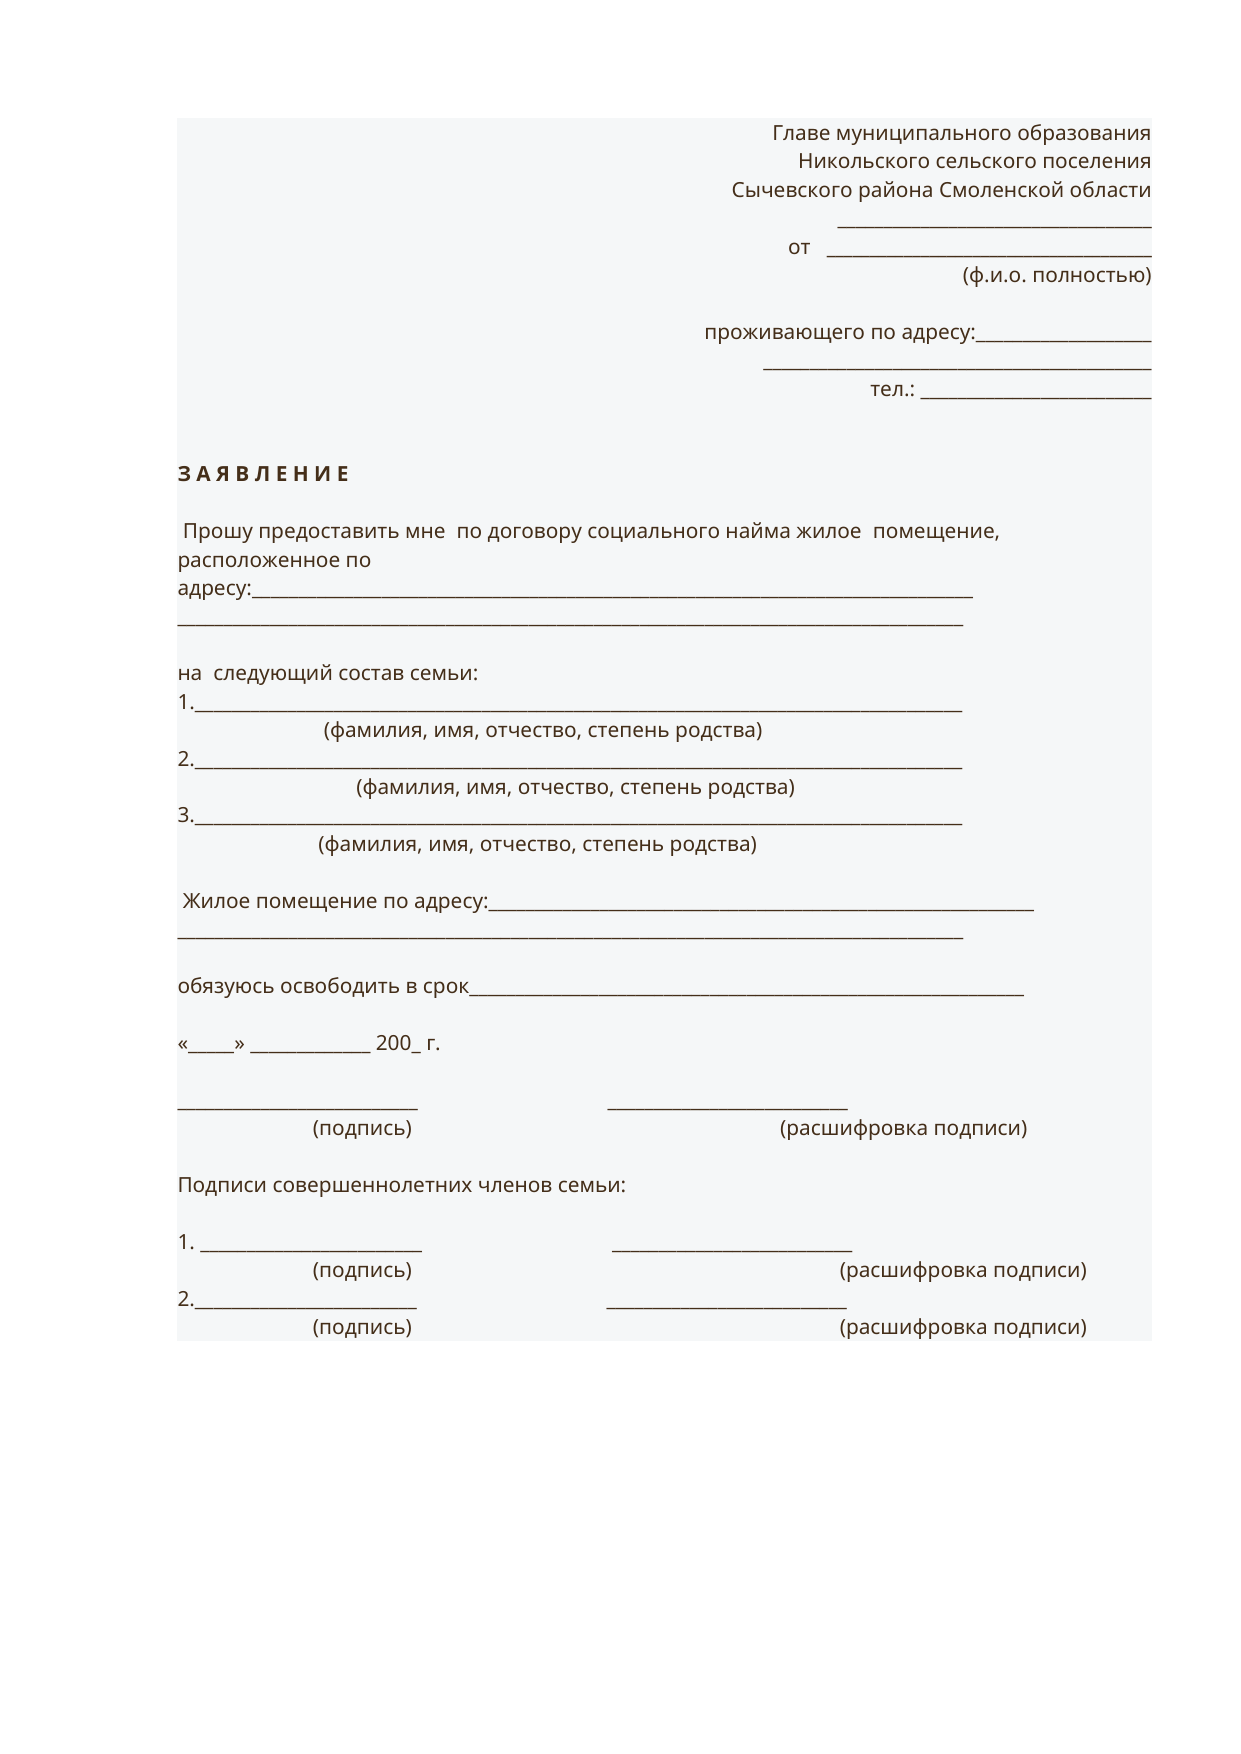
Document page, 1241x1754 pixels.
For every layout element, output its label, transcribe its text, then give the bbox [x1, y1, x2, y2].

text тел.: _________________________ [177, 374, 1152, 402]
text (фамилия, имя, отчество, степень родства) [177, 715, 1152, 744]
text «_____» _____________ 200_ г. [177, 1028, 1152, 1057]
text __________________________________ [177, 203, 1152, 232]
text Сычевского района Смоленской области [177, 175, 1152, 203]
text (фамилия, имя, отчество, степень родства) [177, 772, 1152, 801]
text (ф.и.о. полностью) [177, 260, 1152, 289]
text __________________________ __________________________ [177, 1085, 1152, 1113]
text Главе муниципального образования [177, 118, 1152, 147]
text 2.___________________________________________________________________________________ [177, 744, 1152, 772]
text 2.________________________ __________________________ [177, 1284, 1152, 1312]
text 1.___________________________________________________________________________________ [177, 687, 1152, 715]
text З А Я В Л Е Н И Е [177, 459, 1152, 488]
text 3.___________________________________________________________________________________ [177, 801, 1152, 829]
text Никольского сельского поселения [177, 147, 1152, 175]
text _____________________________________________________________________________________ [177, 602, 1152, 630]
text (подпись) (расшифровка подписи) [177, 1113, 1152, 1142]
text (фамилия, имя, отчество, степень родства) [177, 829, 1152, 857]
text __________________________________________ [177, 346, 1152, 374]
text Жилое помещение по адресу:___________________________________________________________ [177, 886, 1152, 914]
text (подпись) (расшифровка подписи) [177, 1312, 1152, 1341]
text 1. ________________________ __________________________ [177, 1227, 1152, 1256]
text (подпись) (расшифровка подписи) [177, 1256, 1152, 1284]
text от ______________________________________ [177, 232, 1152, 260]
text на следующий состав семьи: [177, 658, 1152, 687]
text Прошу предоставить мне по договору социального найма жилое помещение, расположенное по адресу:______________________________________________________________________________ [177, 516, 1152, 602]
text обязуюсь освободить в срок____________________________________________________________ [177, 971, 1152, 1000]
text Подписи совершеннолетних членов семьи: [177, 1170, 1152, 1199]
text _____________________________________________________________________________________ [177, 914, 1152, 943]
text проживающего по адресу:___________________ [177, 317, 1152, 346]
